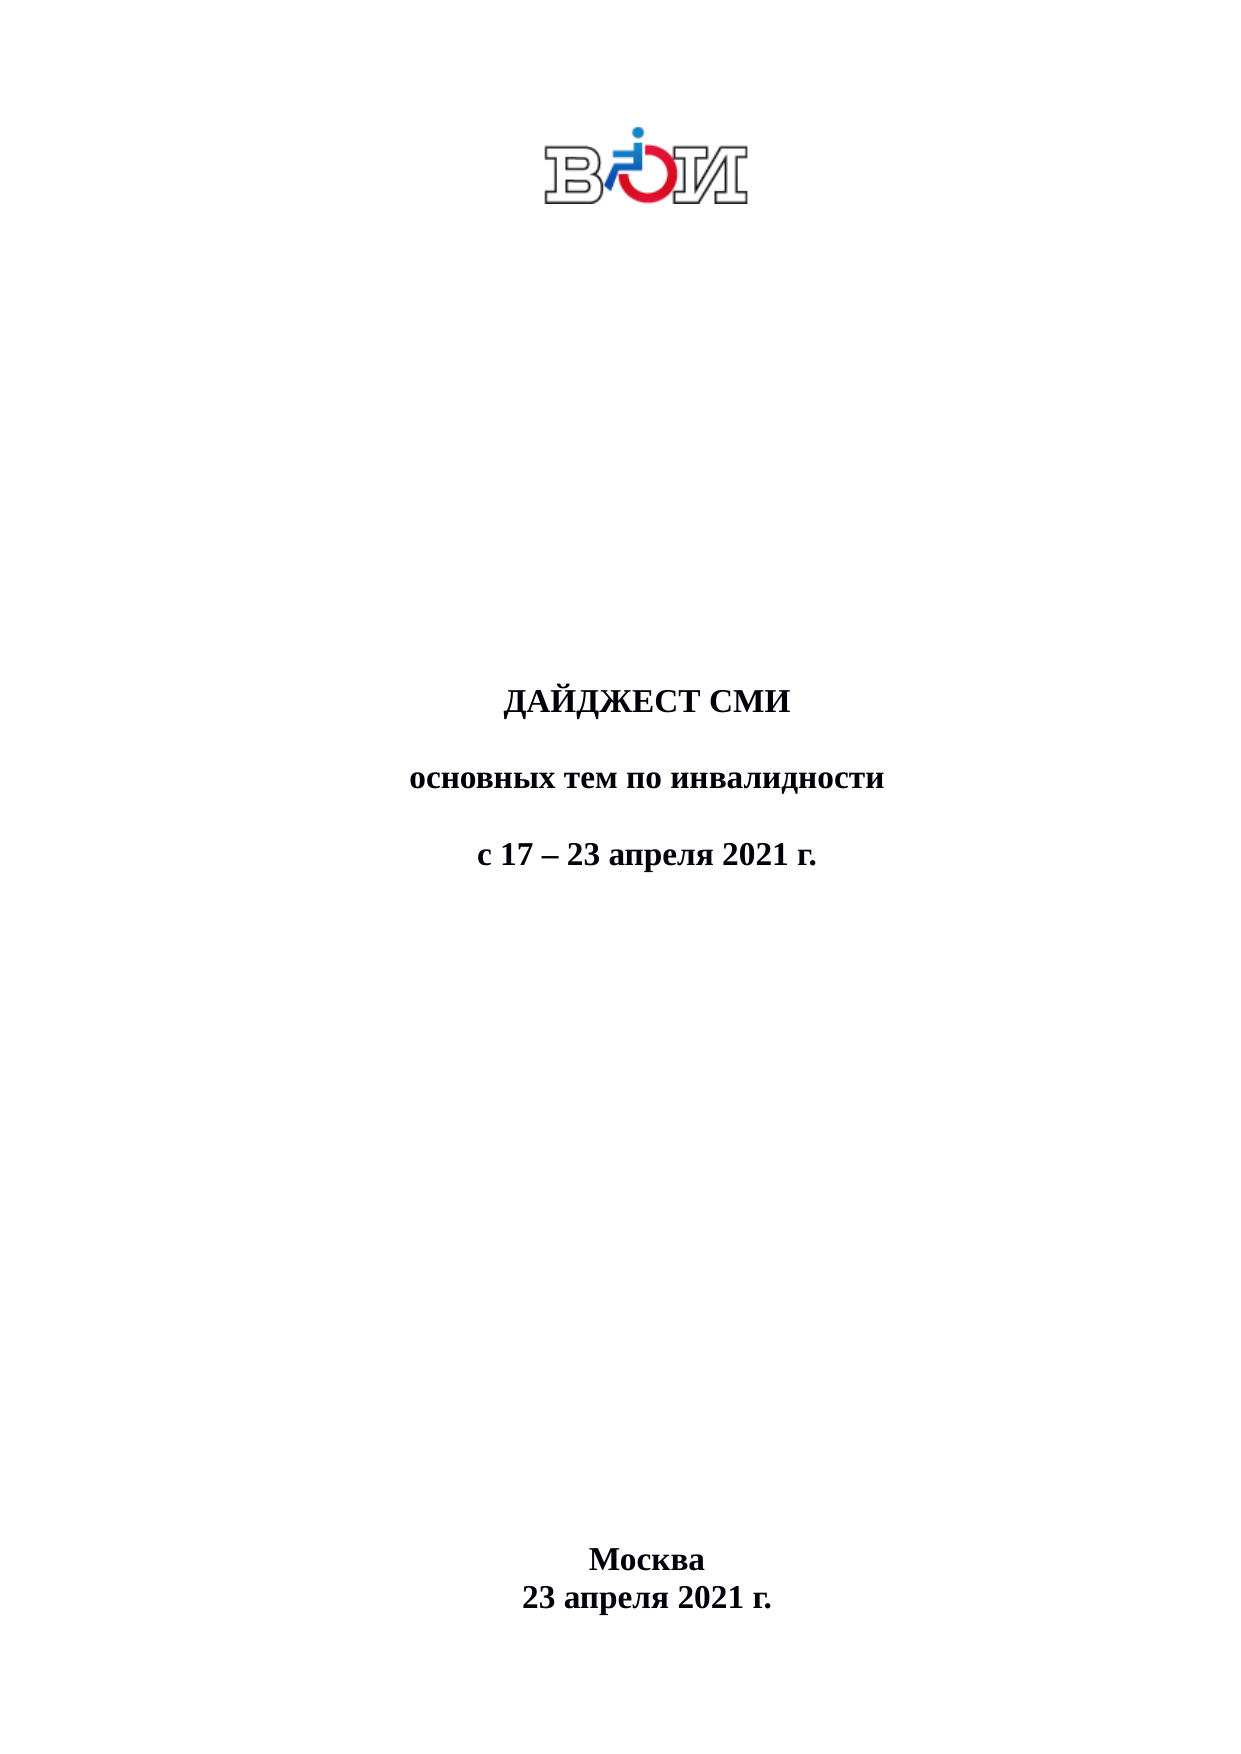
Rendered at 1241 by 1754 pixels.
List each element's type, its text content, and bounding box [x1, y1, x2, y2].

picture [544, 126, 748, 204]
text 23 апреля 2021 г. [150, 1577, 1144, 1615]
text ДАЙДЖЕСТ СМИ [150, 681, 1144, 719]
text с 17 – 23 апреля 2021 г. [150, 834, 1144, 873]
text основных тем по инвалидности [150, 758, 1144, 796]
text Москва [150, 1539, 1144, 1577]
